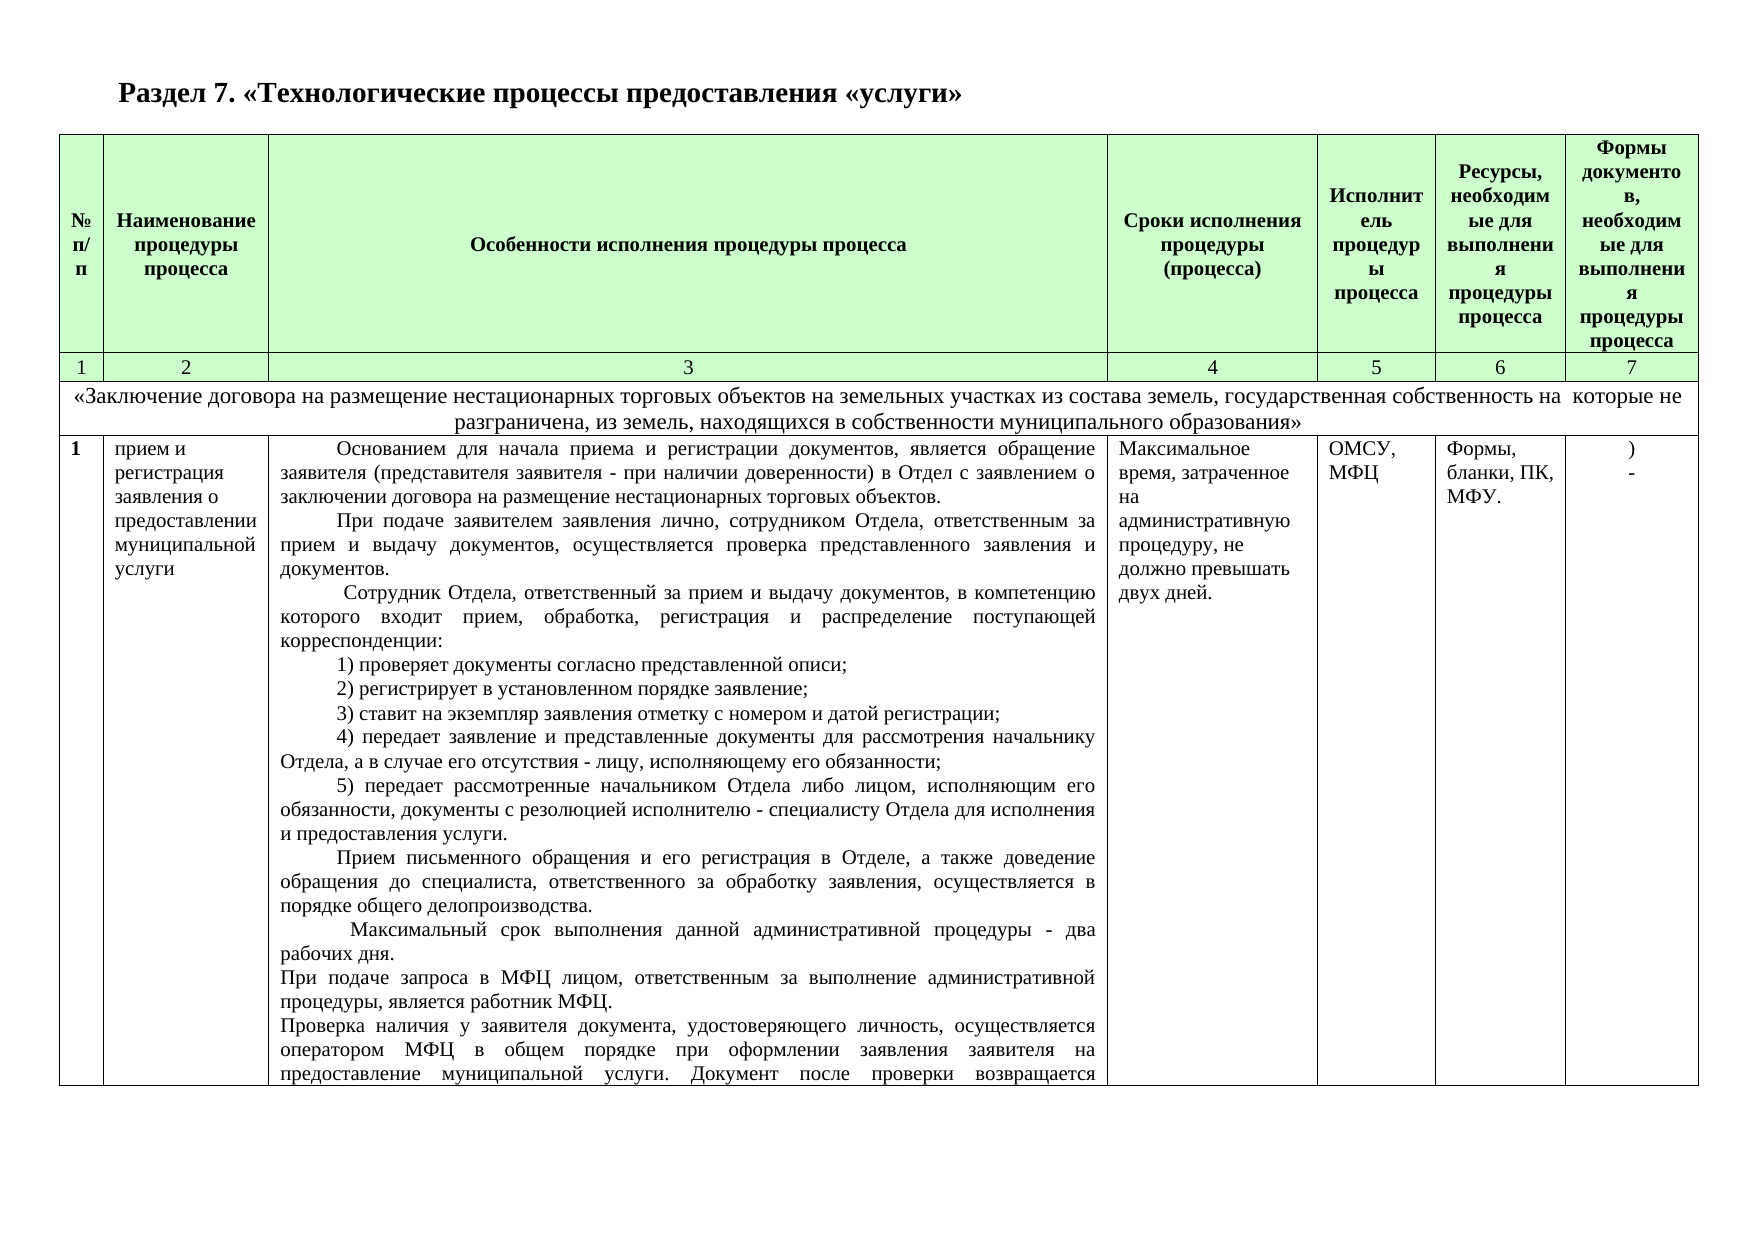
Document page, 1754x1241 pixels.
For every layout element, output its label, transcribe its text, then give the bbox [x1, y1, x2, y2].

table_cell 6 [1436, 353, 1565, 381]
table_cell ) - [1566, 436, 1698, 1085]
table_cell 7 [1566, 353, 1698, 381]
table_header Особенности исполнения процедуры процесса [269, 135, 1107, 352]
table_cell 5 [1318, 353, 1435, 381]
table_header Формы документов, необходимые для выполнения процедуры процесса [1566, 135, 1698, 352]
table_header Наименование процедуры процесса [104, 135, 268, 352]
table_cell 1 [60, 353, 103, 381]
table_header Исполнитель процедуры процесса [1318, 135, 1435, 352]
table_cell 3 [269, 353, 1107, 381]
table_header № п/п [60, 135, 103, 352]
table_cell «Заключение договора на размещение нестационарных торговых объектов на земельных участках из состава земель, государственная собственность на которые не разграничена, из земель, находящихся в собственности муниципального образования» [60, 382, 1698, 435]
table_header Ресурсы, необходимые для выполнения процедуры процесса [1436, 135, 1565, 352]
text Раздел 7. «Технологические процессы предоставления «услуги» [118, 75, 1636, 108]
table_cell 1 [60, 436, 103, 1085]
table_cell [1436, 436, 1565, 1085]
table_cell 2 [104, 353, 268, 381]
table_cell ОМСУ, МФЦ [1318, 436, 1435, 1085]
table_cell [1108, 436, 1317, 1085]
table_cell 4 [1108, 353, 1317, 381]
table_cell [104, 436, 268, 1085]
table_header Сроки исполнения процедуры (процесса) [1108, 135, 1317, 352]
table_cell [269, 436, 1107, 1085]
